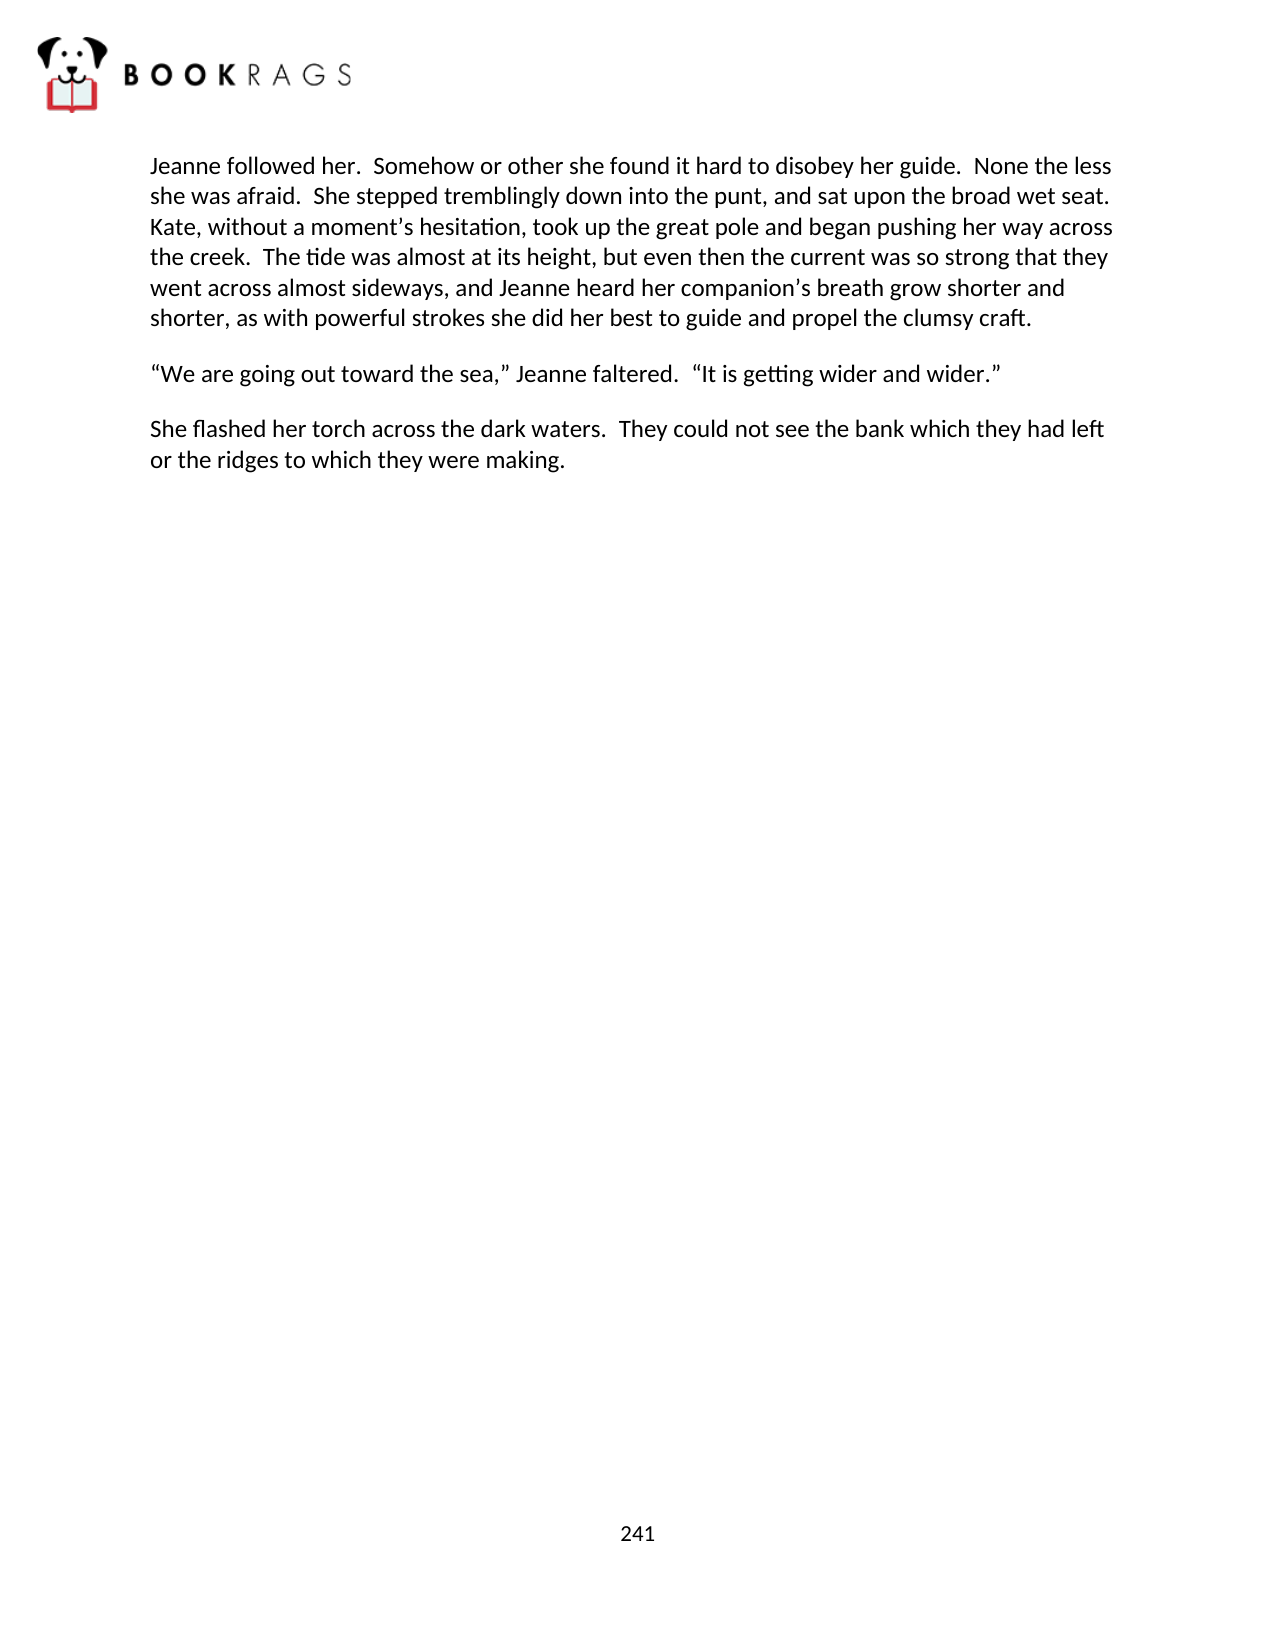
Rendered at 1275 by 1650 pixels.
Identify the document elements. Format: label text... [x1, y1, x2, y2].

text She flashed her torch across the dark waters. They could not see the bank which they had left or the ridges to which they were making. [150, 414, 1125, 475]
text Jeanne followed her. Somehow or other she found it hard to disobey her guide. None the less she was afraid. She stepped tremblingly down into the punt, and sat upon the broad wet seat. Kate, without a moment’s hesitation, took up the great pole and began pushing her way across the creek. The tide was almost at its height, but even then the current was so strong that they went across almost sideways, and Jeanne heard her companion’s breath grow shorter and shorter, as with powerful strokes she did her best to guide and propel the clumsy craft. [150, 150, 1125, 333]
text “We are going out toward the sea,” Jeanne faltered. “It is getting wider and wider.” [150, 358, 1125, 389]
picture [37, 37, 351, 113]
